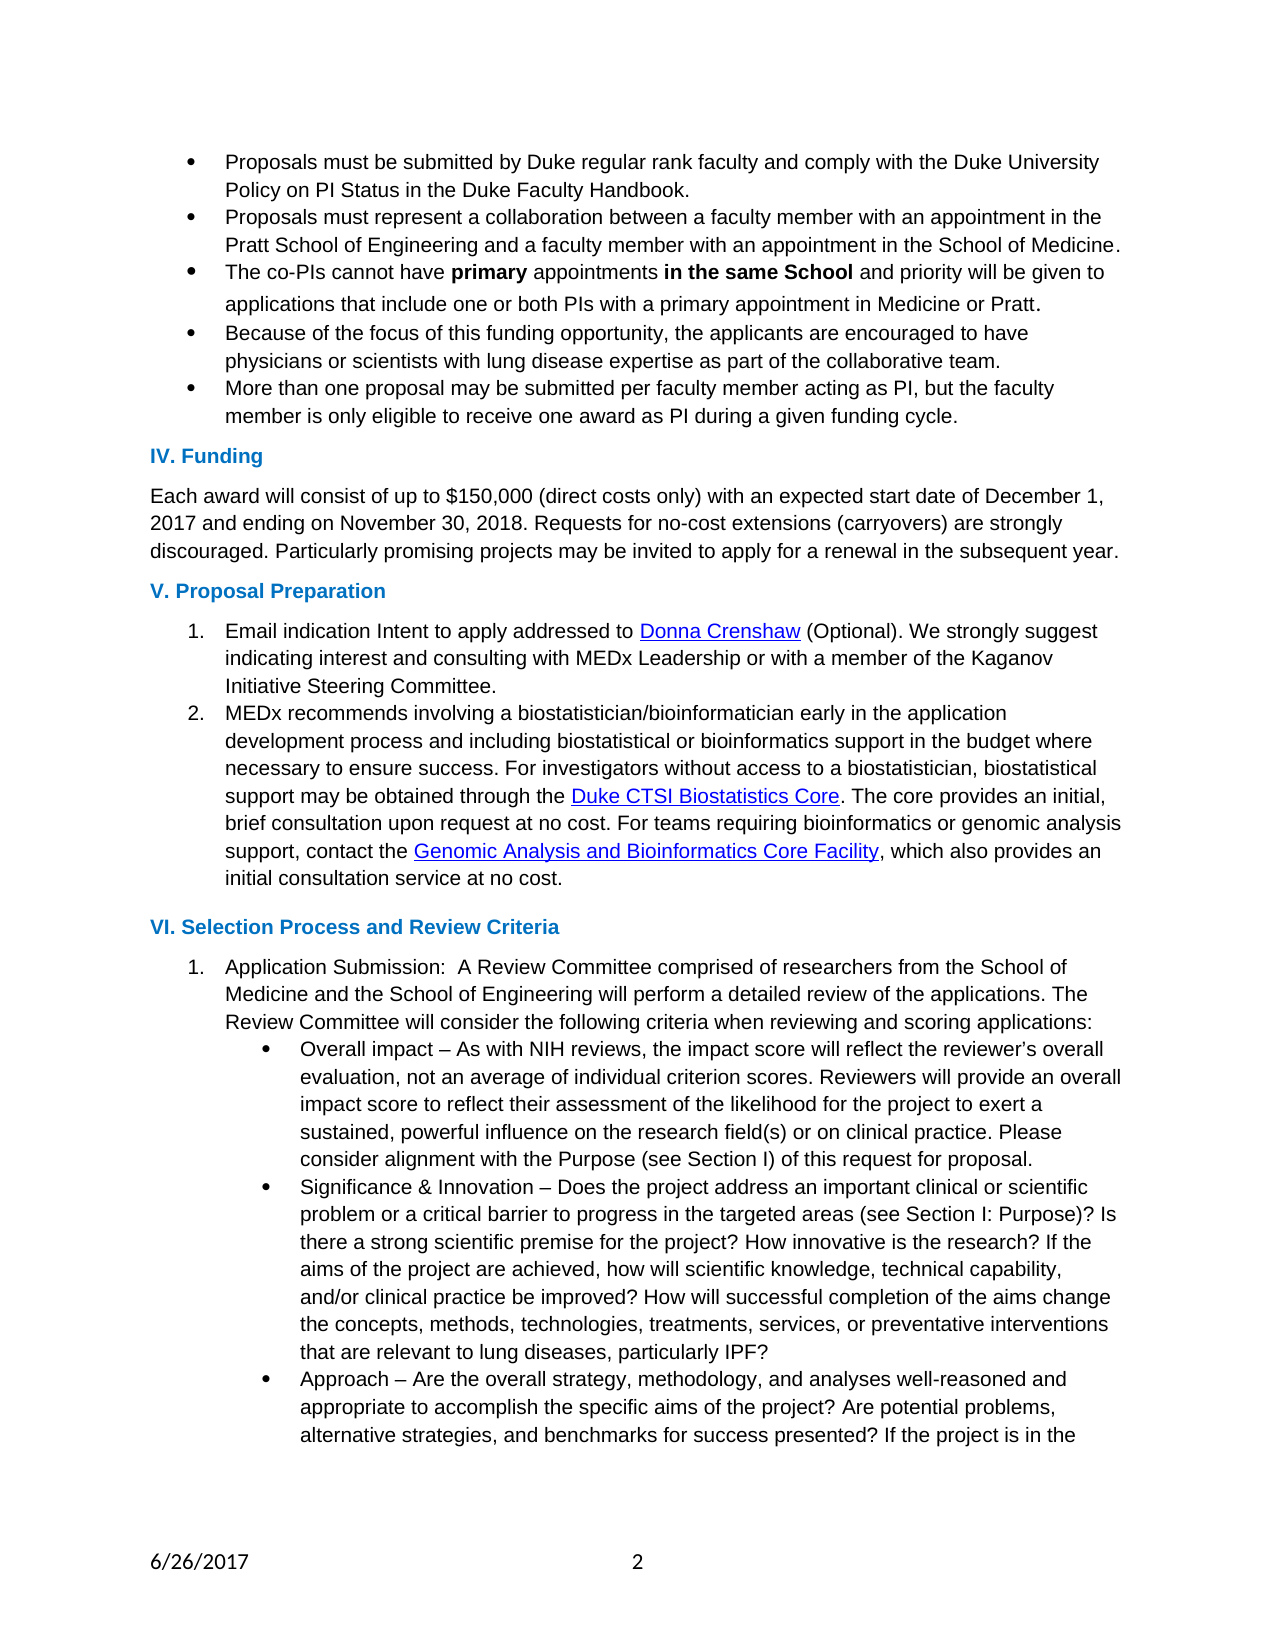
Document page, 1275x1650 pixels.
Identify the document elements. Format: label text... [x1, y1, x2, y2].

list Significance & Innovation – Does the project address an important clinical or scientific problem or a critical barrier to progress in the targeted areas (see Section I: Purpose)? Is there a strong scientific premise for the project? How innovative is the research? If the aims of the project are achieved, how will scientific knowledge, technical capability, and/or clinical practice be improved? How will successful completion of the aims change the concepts, methods, technologies, treatments, services, or preventative interventions that are relevant to lung diseases, particularly IPF? [262, 1175, 1125, 1364]
text VI. Selection Process and Review Criteria [150, 914, 1125, 938]
list More than one proposal may be submitted per faculty member acting as PI, but the faculty member is only eligible to receive one award as PI during a given funding cycle. [187, 376, 1125, 428]
text IV. Funding [150, 444, 1125, 468]
list Email indication Intent to apply addressed to Donna Crenshaw (Optional). We strongly suggest indicating interest and consulting with MEDx Leadership or with a member of the Kaganov Initiative Steering Committee. [187, 619, 1125, 698]
list Proposals must represent a collaboration between a faculty member with an appointment in the Pratt School of Engineering and a faculty member with an appointment in the School of Medicine. [187, 205, 1125, 257]
text Each award will consist of up to $150,000 (direct costs only) with an expected start date of December 1, 2017 and ending on November 30, 2018. Requests for no-cost extensions (carryovers) are strongly discouraged. Particularly promising projects may be invited to apply for a renewal in the subsequent year. [150, 484, 1125, 563]
list Proposals must be submitted by Duke regular rank faculty and comply with the Duke University Policy on PI Status in the Duke Faculty Handbook. [187, 150, 1125, 202]
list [262, 1367, 1125, 1446]
list MEDx recommends involving a biostatistician/bioinformatician early in the application development process and including biostatistical or bioinformatics support in the budget where necessary to ensure success. For investigators without access to a biostatistician, biostatistical support may be obtained through the Duke CTSI Biostatistics Core. The core provides an initial, brief consultation upon request at no cost. For teams requiring bioinformatics or genomic analysis support, contact the Genomic Analysis and Bioinformatics Core Facility, which also provides an initial consultation service at no cost. [187, 701, 1125, 890]
text V. Proposal Preparation [150, 579, 1125, 603]
list Application Submission: A Review Committee comprised of researchers from the School of Medicine and the School of Engineering will perform a detailed review of the applications. The Review Committee will consider the following criteria when reviewing and scoring applications: [187, 954, 1125, 1033]
list Because of the focus of this funding opportunity, the applicants are encouraged to have physicians or scientists with lung disease expertise as part of the collaborative team. [187, 321, 1125, 373]
list The co-PIs cannot have primary appointments in the same School and priority will be given to applications that include one or both PIs with a primary appointment in Medicine or Pratt. [187, 260, 1125, 317]
list Overall impact – As with NIH reviews, the impact score will reflect the reviewer’s overall evaluation, not an average of individual criterion scores. Reviewers will provide an overall impact score to reflect their assessment of the likelihood for the project to exert a sustained, powerful influence on the research field(s) or on clinical practice. Please consider alignment with the Purpose (see Section I) of this request for proposal. [262, 1037, 1125, 1171]
